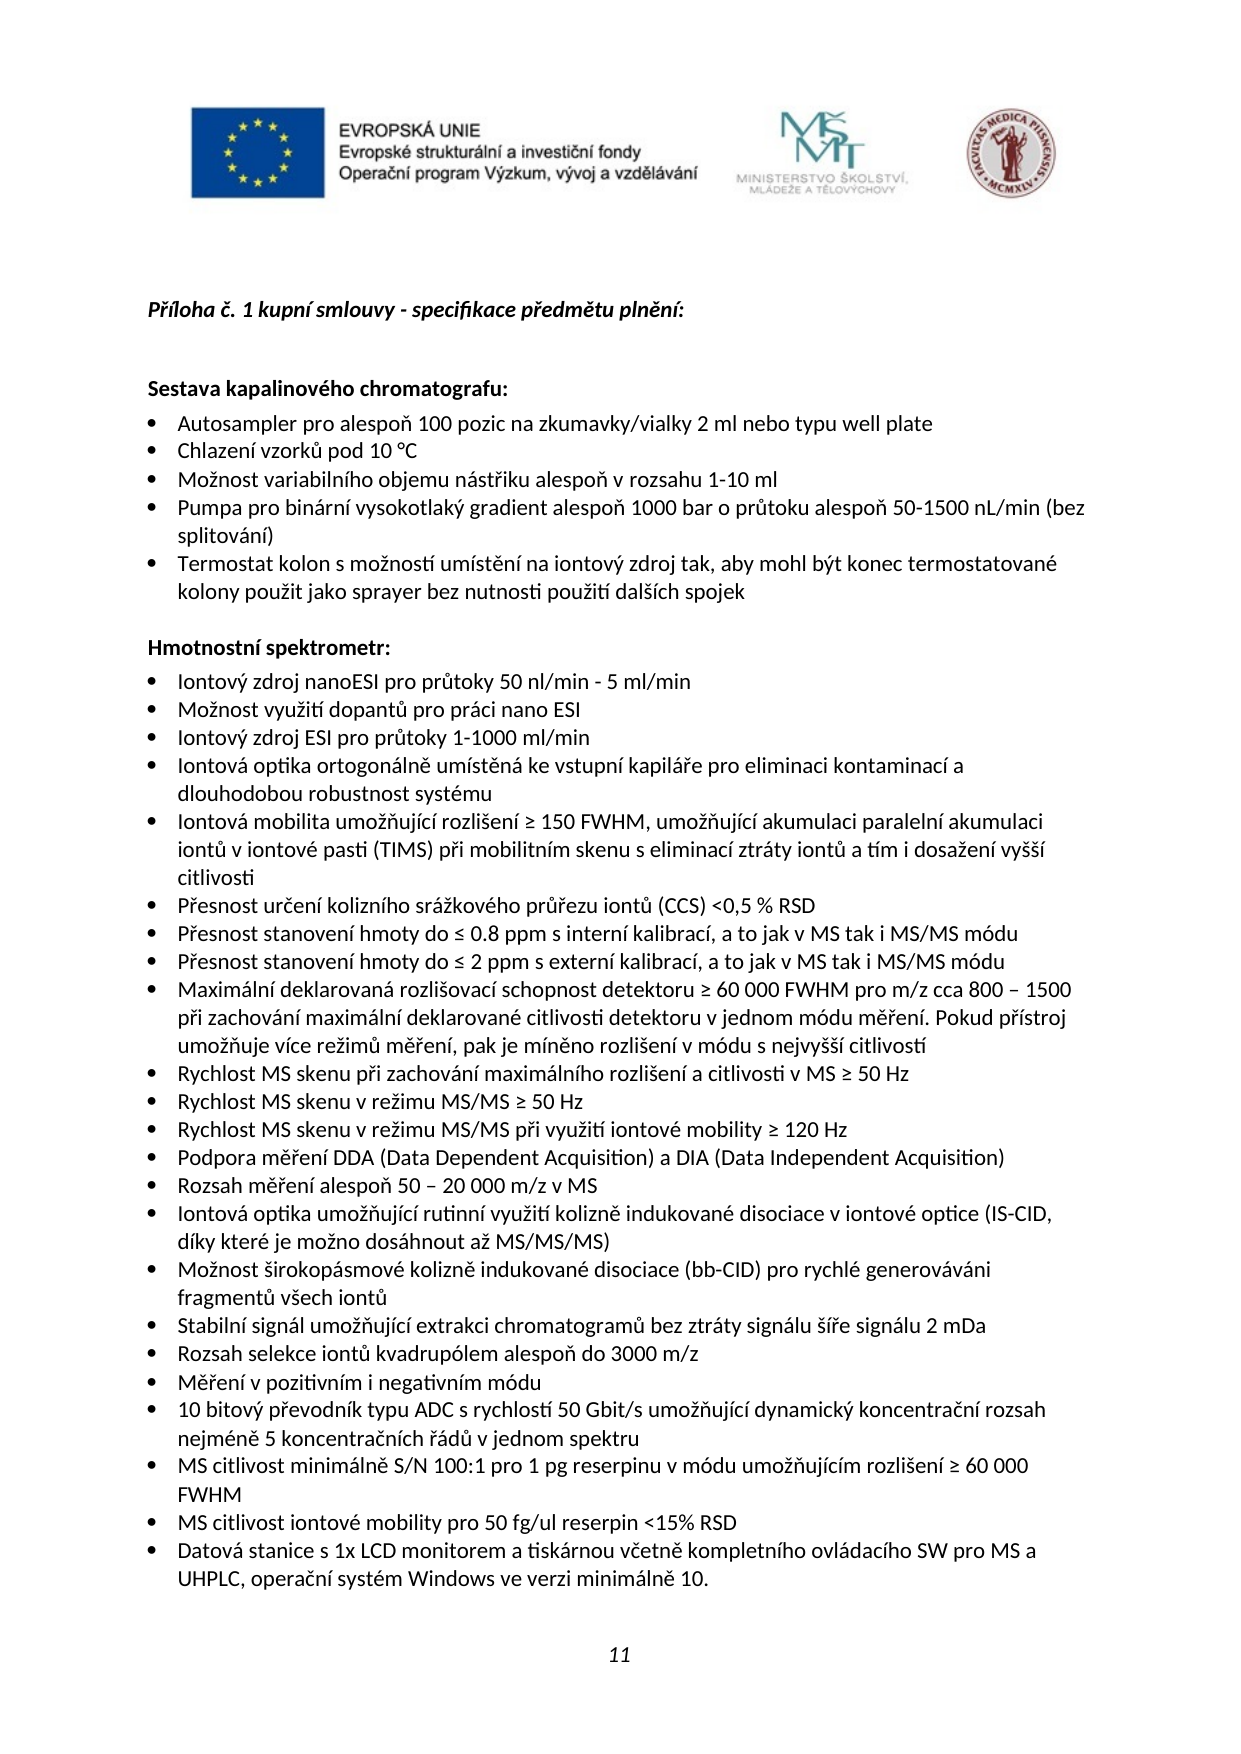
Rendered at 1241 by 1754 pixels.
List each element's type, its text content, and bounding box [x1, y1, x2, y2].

list Iontová mobilita umožňující rozlišení ≥ 150 FWHM, umožňující akumulaci paralelní akumulaci iontů v iontové pasti (TIMS) při mobilitním skenu s eliminací ztráty iontů a tím i dosažení vyšší citlivosti [148, 807, 1093, 891]
list Rychlost MS skenu při zachování maximálního rozlišení a citlivosti v MS ≥ 50 Hz [148, 1059, 1093, 1087]
list Možnost využití dopantů pro práci nano ESI [148, 695, 1093, 723]
list Termostat kolon s možností umístění na iontový zdroj tak, aby mohl být konec termostatované kolony použit jako sprayer bez nutnosti použití dalších spojek [148, 549, 1093, 605]
list MS citlivost iontové mobility pro 50 fg/ul reserpin <15% RSD [148, 1508, 1093, 1536]
list Chlazení vzorků pod 10 °C [148, 437, 1093, 465]
list Měření v pozitivním i negativním módu [148, 1368, 1093, 1396]
list Stabilní signál umožňující extrakci chromatogramů bez ztráty signálu šíře signálu 2 mDa [148, 1312, 1093, 1339]
list Datová stanice s 1x LCD monitorem a tiskárnou včetně kompletního ovládacího SW pro MS a UHPLC, operační systém Windows ve verzi minimálně 10. [148, 1536, 1093, 1592]
list Podpora měření DDA (Data Dependent Acquisition) a DIA (Data Independent Acquisition) [148, 1143, 1093, 1171]
text Příloha č. 1 kupní smlouvy - specifikace předmětu plnění: [148, 295, 1093, 323]
picture [147, 64, 1092, 244]
list Iontová optika umožňující rutinní využití kolizně indukované disociace v iontové optice (IS-CID, díky které je možno dosáhnout až MS/MS/MS) [148, 1199, 1093, 1256]
list 10 bitový převodník typu ADC s rychlostí 50 Gbit/s umožňující dynamický koncentrační rozsah nejméně 5 koncentračních řádů v jednom spektru [148, 1396, 1093, 1452]
list Přesnost určení kolizního srážkového průřezu iontů (CCS) <0,5 % RSD [148, 891, 1093, 919]
text Sestava kapalinového chromatografu: [148, 374, 1093, 402]
list Iontový zdroj ESI pro průtoky 1-1000 ml/min [148, 723, 1093, 751]
list Přesnost stanovení hmoty do ≤ 2 ppm s externí kalibrací, a to jak v MS tak i MS/MS módu [148, 947, 1093, 975]
list Iontová optika ortogonálně umístěná ke vstupní kapiláře pro eliminaci kontaminací a dlouhodobou robustnost systému [148, 751, 1093, 807]
list Iontový zdroj nanoESI pro průtoky 50 nl/min - 5 ml/min [148, 667, 1093, 695]
list Autosampler pro alespoň 100 pozic na zkumavky/vialky 2 ml nebo typu well plate [148, 409, 1093, 437]
text Hmotnostní spektrometr: [148, 633, 1093, 661]
list Možnost variabilního objemu nástřiku alespoň v rozsahu 1-10 ml [148, 465, 1093, 493]
list MS citlivost minimálně S/N 100:1 pro 1 pg reserpinu v módu umožňujícím rozlišení ≥ 60 000 FWHM [148, 1452, 1093, 1508]
list Rychlost MS skenu v režimu MS/MS při využití iontové mobility ≥ 120 Hz [148, 1115, 1093, 1143]
list Maximální deklarovaná rozlišovací schopnost detektoru ≥ 60 000 FWHM pro m/z cca 800 – 1500 při zachování maximální deklarované citlivosti detektoru v jednom módu měření. Pokud přístroj umožňuje více režimů měření, pak je míněno rozlišení v módu s nejvyšší citlivostí [148, 975, 1093, 1059]
list Možnost širokopásmové kolizně indukované disociace (bb-CID) pro rychlé generováváni fragmentů všech iontů [148, 1256, 1093, 1312]
list Rychlost MS skenu v režimu MS/MS ≥ 50 Hz [148, 1087, 1093, 1115]
list Přesnost stanovení hmoty do ≤ 0.8 ppm s interní kalibrací, a to jak v MS tak i MS/MS módu [148, 919, 1093, 947]
list Rozsah selekce iontů kvadrupólem alespoň do 3000 m/z [148, 1339, 1093, 1368]
list Pumpa pro binární vysokotlaký gradient alespoň 1000 bar o průtoku alespoň 50-1500 nL/min (bez splitování) [148, 493, 1093, 549]
list Rozsah měření alespoň 50 – 20 000 m/z v MS [148, 1171, 1093, 1199]
